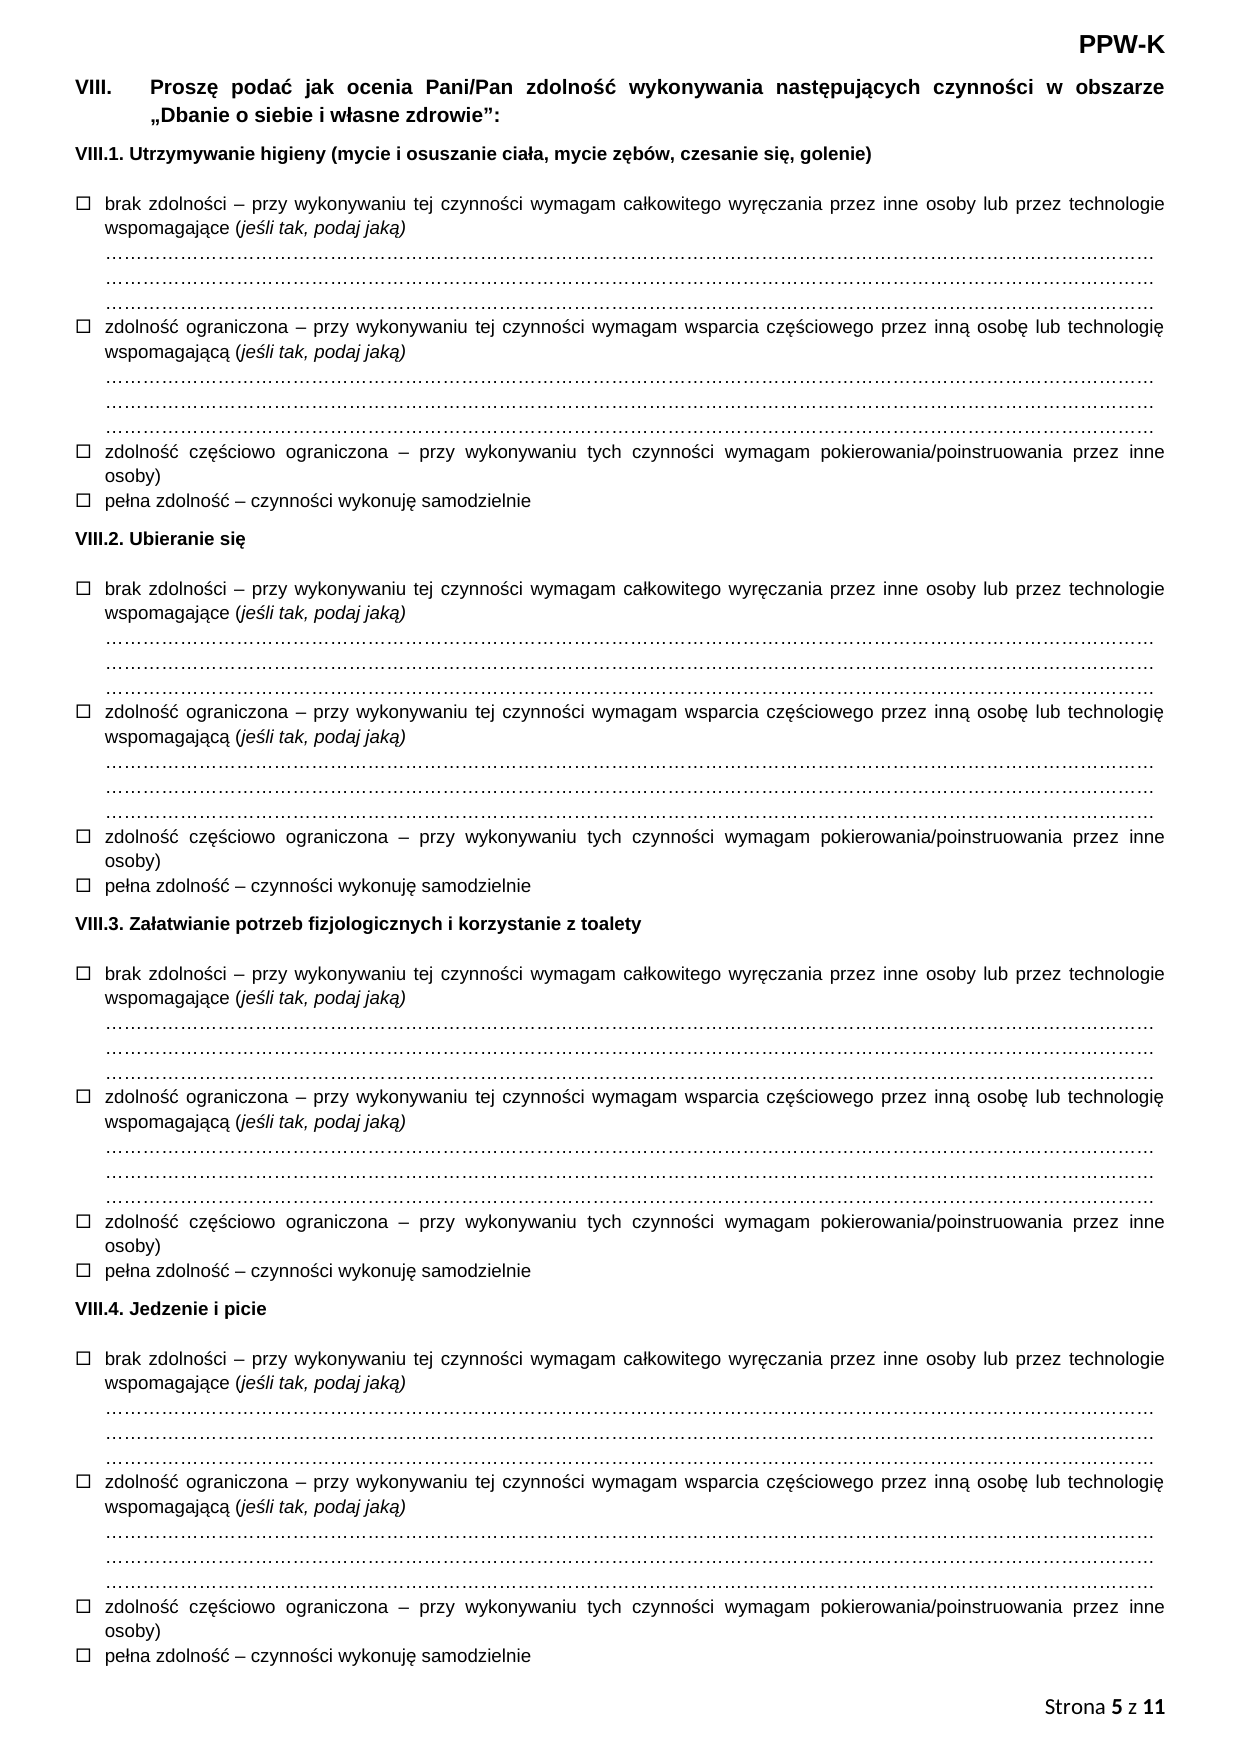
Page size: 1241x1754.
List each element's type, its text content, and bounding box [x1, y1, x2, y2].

list Proszę podać jak ocenia Pani/Pan zdolność wykonywania następujących czynności w obszarze „Dbanie o siebie i własne zdrowie”: [75, 75, 1165, 126]
list VIII.1. Utrzymywanie higieny (mycie i osuszanie ciała, mycie zębów, czesanie się, golenie) [75, 142, 1165, 164]
list zdolność częściowo ograniczona – przy wykonywaniu tych czynności wymagam pokierowania/poinstruowania przez inne osoby) [75, 1210, 1165, 1257]
list pełna zdolność – czynności wykonuję samodzielnie [75, 1645, 1165, 1667]
list VIII.3. Załatwianie potrzeb fizjologicznych i korzystanie z toalety [75, 912, 1165, 934]
list zdolność częściowo ograniczona – przy wykonywaniu tych czynności wymagam pokierowania/poinstruowania przez inne osoby) [75, 440, 1165, 487]
list VIII.2. Ubieranie się [75, 527, 1165, 549]
list pełna zdolność – czynności wykonuję samodzielnie [75, 875, 1165, 897]
list pełna zdolność – czynności wykonuję samodzielnie [75, 1260, 1165, 1282]
list VIII.4. Jedzenie i picie [75, 1297, 1165, 1319]
list pełna zdolność – czynności wykonuję samodzielnie [75, 490, 1165, 512]
list zdolność częściowo ograniczona – przy wykonywaniu tych czynności wymagam pokierowania/poinstruowania przez inne osoby) [75, 1595, 1165, 1642]
list zdolność częściowo ograniczona – przy wykonywaniu tych czynności wymagam pokierowania/poinstruowania przez inne osoby) [75, 825, 1165, 872]
